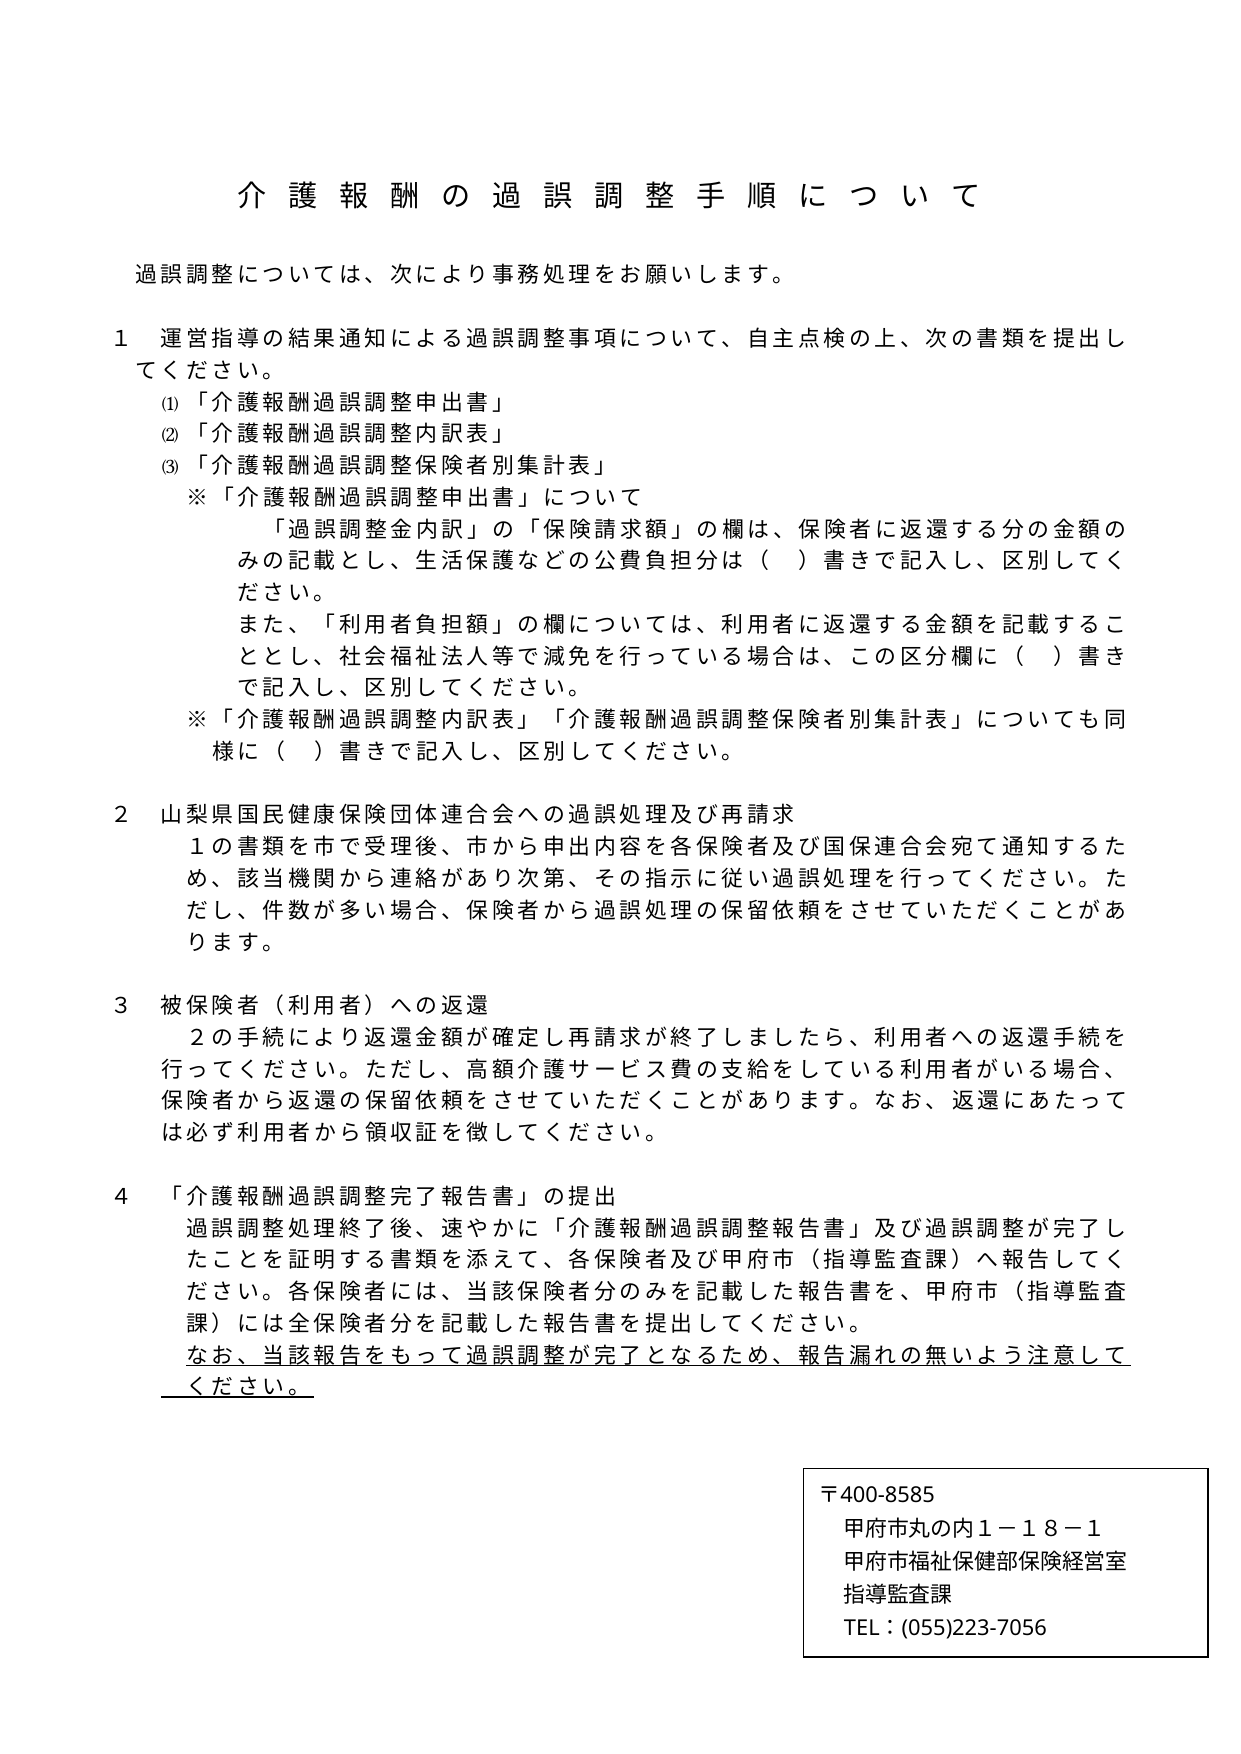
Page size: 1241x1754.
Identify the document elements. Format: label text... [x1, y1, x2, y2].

text 過誤調整については、次により事務処理をお願いします。 [110, 257, 1131, 289]
text 過誤調整処理終了後、速やかに「介護報酬過誤調整報告書」及び過誤調整が完了したことを証明する書類を添えて、各保険者及び甲府市（指導監査課）へ報告してください。各保険者には、当該保険者分のみを記載した報告書を、甲府市（指導監査課）には全保険者分を記載した報告書を提出してください。 [161, 1211, 1131, 1338]
text なお、当該報告をもって過誤調整が完了となるため、報告漏れの無いよう注意してください。 [161, 1338, 1131, 1401]
text ⑵「介護報酬過誤調整内訳表」 [110, 416, 1131, 448]
text ⑴「介護報酬過誤調整申出書」 [110, 384, 1131, 416]
text １の書類を市で受理後、市から申出内容を各保険者及び国保連合会宛て通知するため、該当機関から連絡があり次第、その指示に従い過誤処理を行ってください。ただし、件数が多い場合、保険者から過誤処理の保留依頼をさせていただくことがあります。 [161, 829, 1131, 956]
text ２ 山梨県国民健康保険団体連合会への過誤処理及び再請求 [110, 797, 1131, 829]
text ※「介護報酬過誤調整申出書」について [110, 480, 1131, 512]
text また、「利用者負担額」の欄については、利用者に返還する金額を記載することとし、社会福祉法人等で減免を行っている場合は、この区分欄に（ ）書きで記入し、区別してください。 [213, 607, 1131, 702]
text １ 運営指導の結果通知による過誤調整事項について、自主点検の上、次の書類を提出してください。 [110, 321, 1131, 384]
text ４ 「介護報酬過誤調整完了報告書」の提出 [110, 1179, 1131, 1211]
text ２の手続により返還金額が確定し再請求が終了しましたら、利用者への返還手続を行ってください。ただし、高額介護サービス費の支給をしている利用者がいる場合、保険者から返還の保留依頼をさせていただくことがあります。なお、返還にあたっては必ず利用者から領収証を徴してください。 [110, 1020, 1131, 1147]
text 「過誤調整金内訳」の「保険請求額」の欄は、保険者に返還する分の金額のみの記載とし、生活保護などの公費負担分は（ ）書きで記入し、区別してください。 [213, 512, 1131, 607]
text ⑶「介護報酬過誤調整保険者別集計表」 [110, 448, 1131, 480]
text 介護報酬の過誤調整手順について [110, 162, 1131, 226]
text ３ 被保険者（利用者）への返還 [110, 988, 1131, 1020]
text ※「介護報酬過誤調整内訳表」「介護報酬過誤調整保険者別集計表」についても同様に（ ）書きで記入し、区別してください。 [110, 702, 1131, 766]
